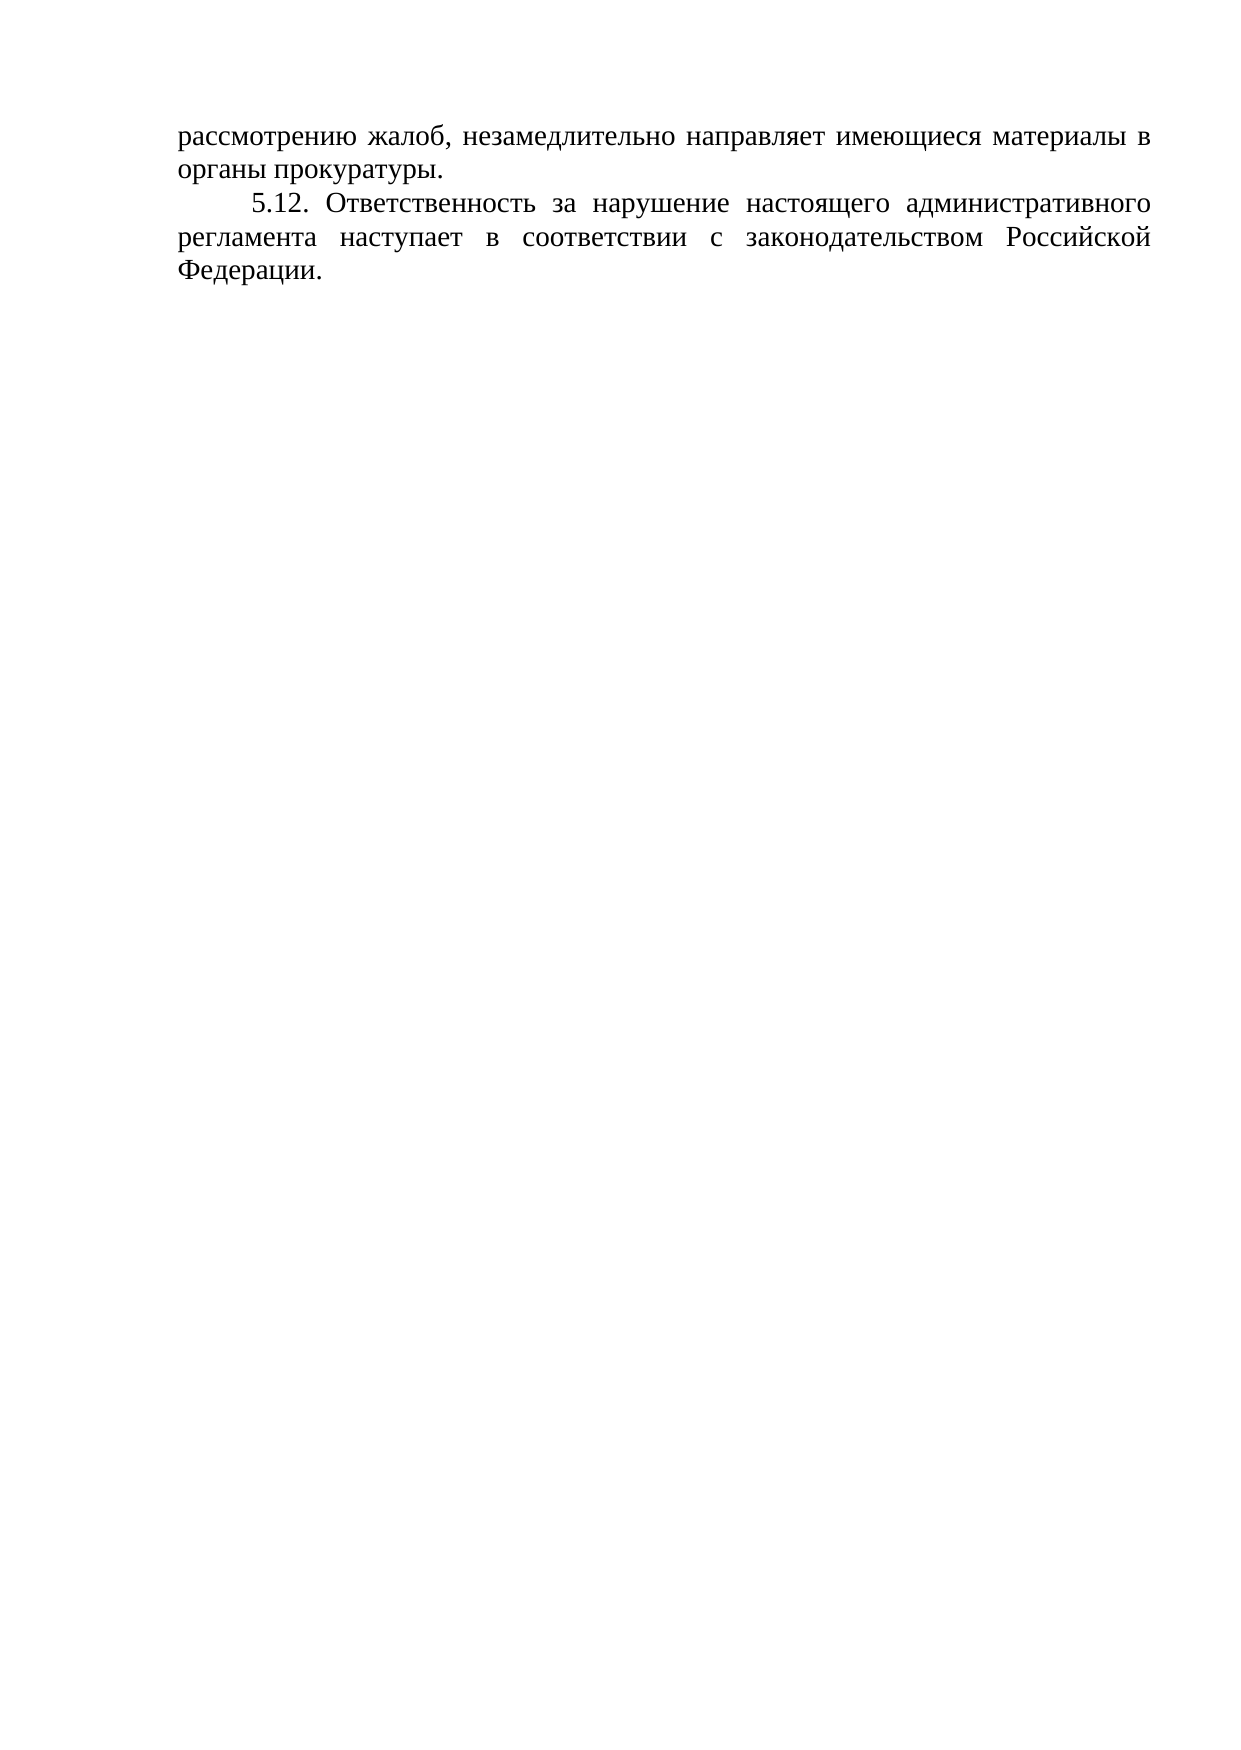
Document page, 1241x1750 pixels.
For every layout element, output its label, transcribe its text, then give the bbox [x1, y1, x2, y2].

text 5.12. Ответственность за нарушение настоящего административного регламента наступает в соответствии с законодательством Российской Федерации. [177, 185, 1152, 286]
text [177, 118, 1152, 185]
